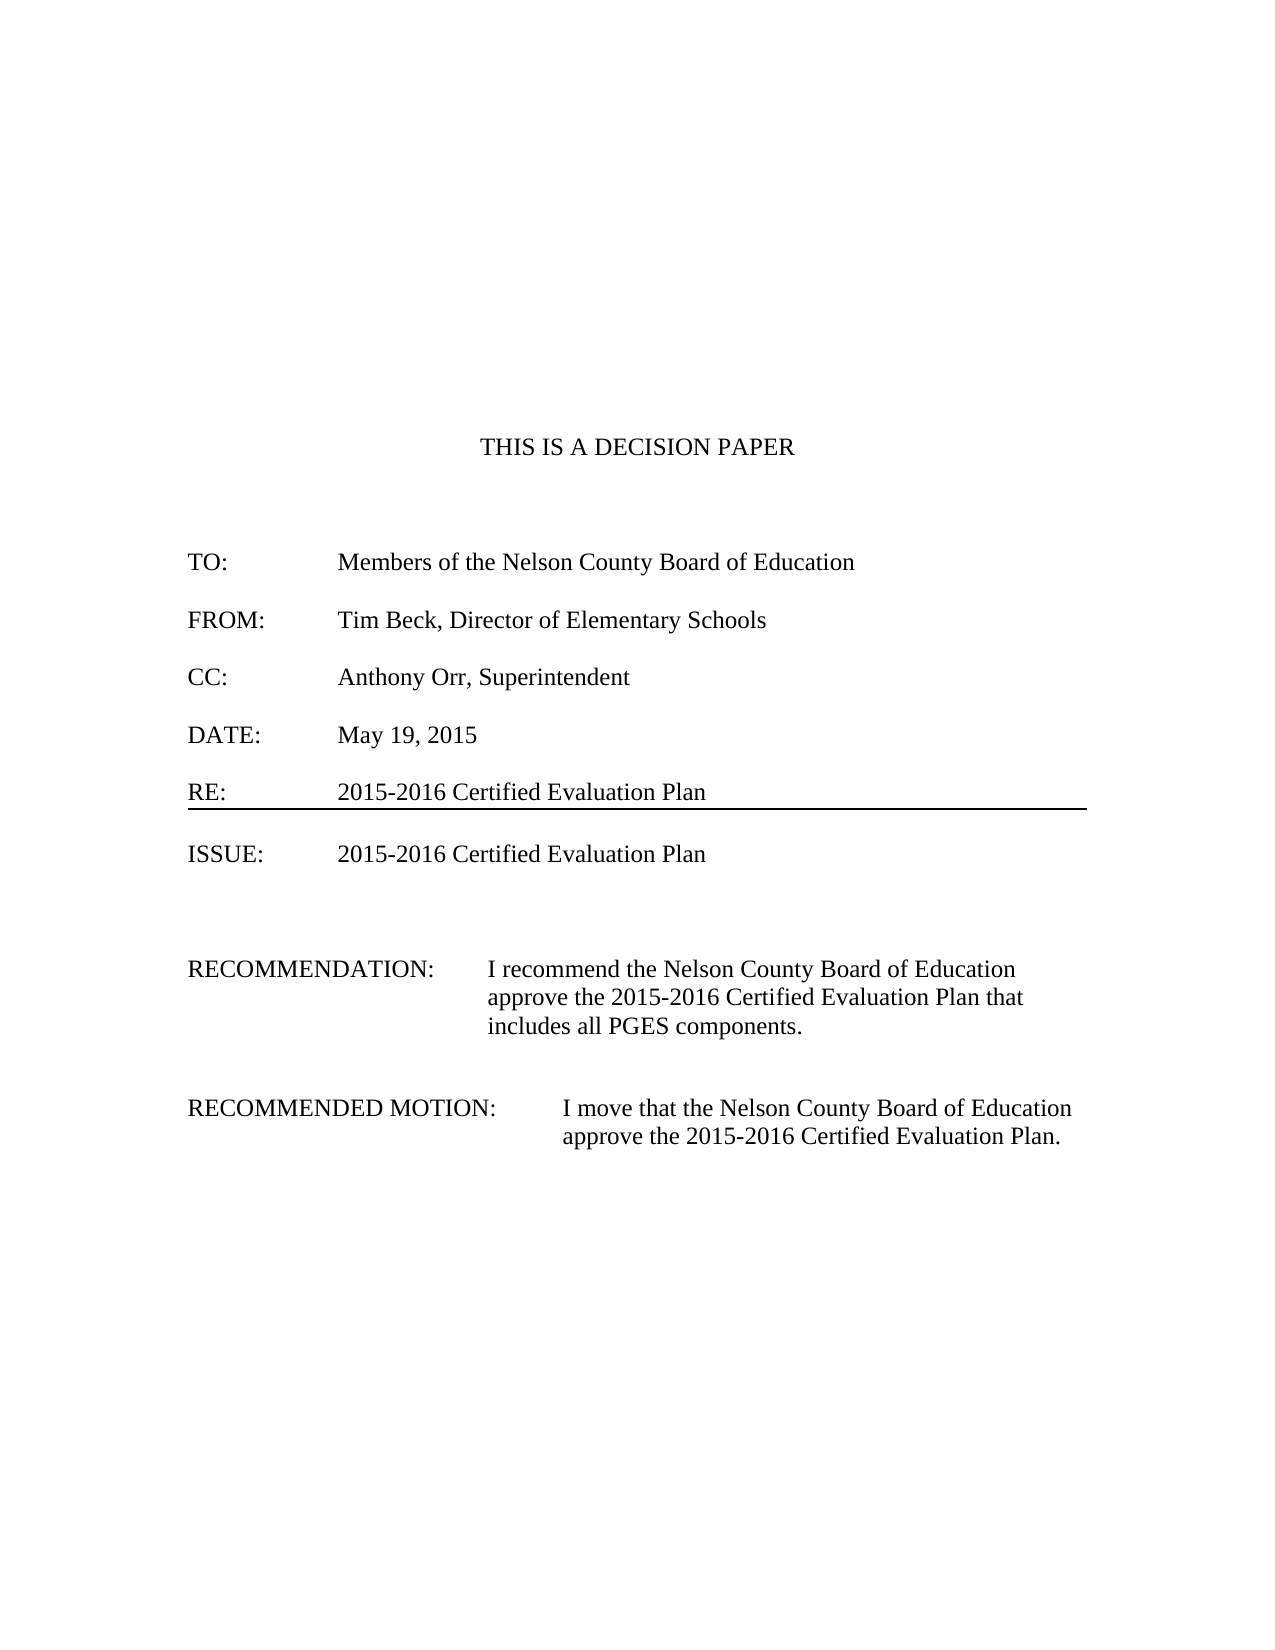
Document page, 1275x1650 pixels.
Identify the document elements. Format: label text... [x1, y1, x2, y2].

text ISSUE: 2015-2016 Certified Evaluation Plan [187, 839, 1087, 867]
text RE: 2015-2016 Certified Evaluation Plan [187, 777, 1087, 810]
text CC: Anthony Orr, Superintendent [187, 662, 1087, 691]
text TO: Members of the Nelson County Board of Education [187, 547, 1087, 576]
text RECOMMENDED MOTION: I move that the Nelson County Board of Education approve the 2015-2016 Certified Evaluation Plan. [187, 1093, 1087, 1150]
text THIS IS A DECISION PAPER [187, 432, 1087, 461]
text RECOMMENDATION: I recommend the Nelson County Board of Education approve the 2015-2016 Certified Evaluation Plan that includes all PGES components. [187, 954, 1087, 1040]
text DATE: May 19, 2015 [187, 720, 1087, 749]
text FROM: Tim Beck, Director of Elementary Schools [187, 605, 1087, 634]
